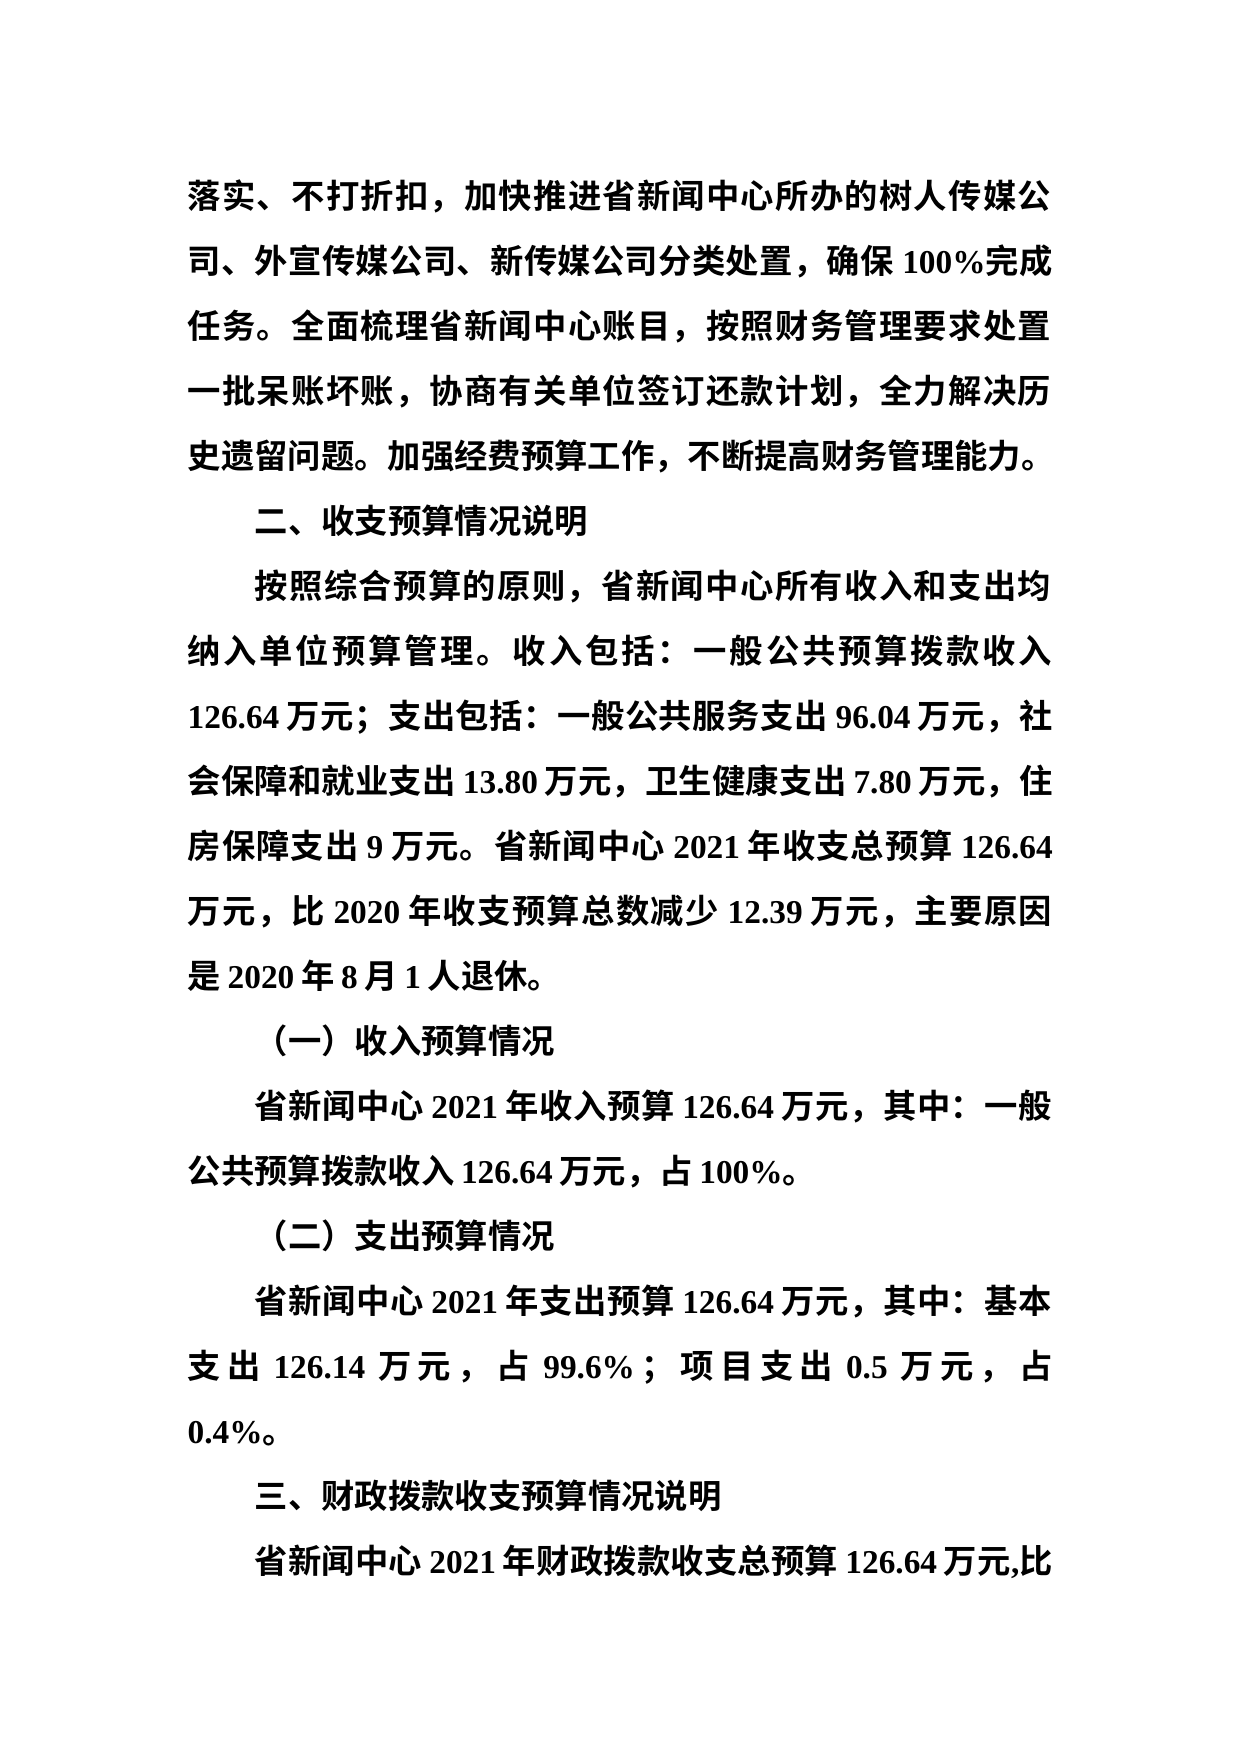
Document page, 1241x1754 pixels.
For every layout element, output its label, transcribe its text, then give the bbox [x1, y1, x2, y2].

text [187, 162, 1053, 487]
text 省新闻中心2021年收入预算126.64万元，其中：一般公共预算拨款收入126.64万元，占100%。 [187, 1072, 1053, 1202]
text 省新闻中心2021年支出预算126.64万元，其中：基本支出126.14万元，占99.6%；项目支出0.5万元，占0.4%。 [187, 1267, 1053, 1462]
text （一）收入预算情况 [187, 1007, 1053, 1072]
text 按照综合预算的原则，省新闻中心所有收入和支出均纳入单位预算管理。收入包括：一般公共预算拨款收入126.64万元；支出包括：一般公共服务支出96.04万元，社会保障和就业支出13.80万元，卫生健康支出7.80万元，住房保障支出9万元。省新闻中心2021年收支总预算126.64万元，比2020年收支预算总数减少12.39万元，主要原因是2020年8月1人退休。 [187, 552, 1053, 1007]
text 二、收支预算情况说明 [187, 487, 1053, 552]
text （二）支出预算情况 [187, 1202, 1053, 1267]
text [187, 1527, 1053, 1592]
text 三、财政拨款收支预算情况说明 [187, 1462, 1053, 1527]
